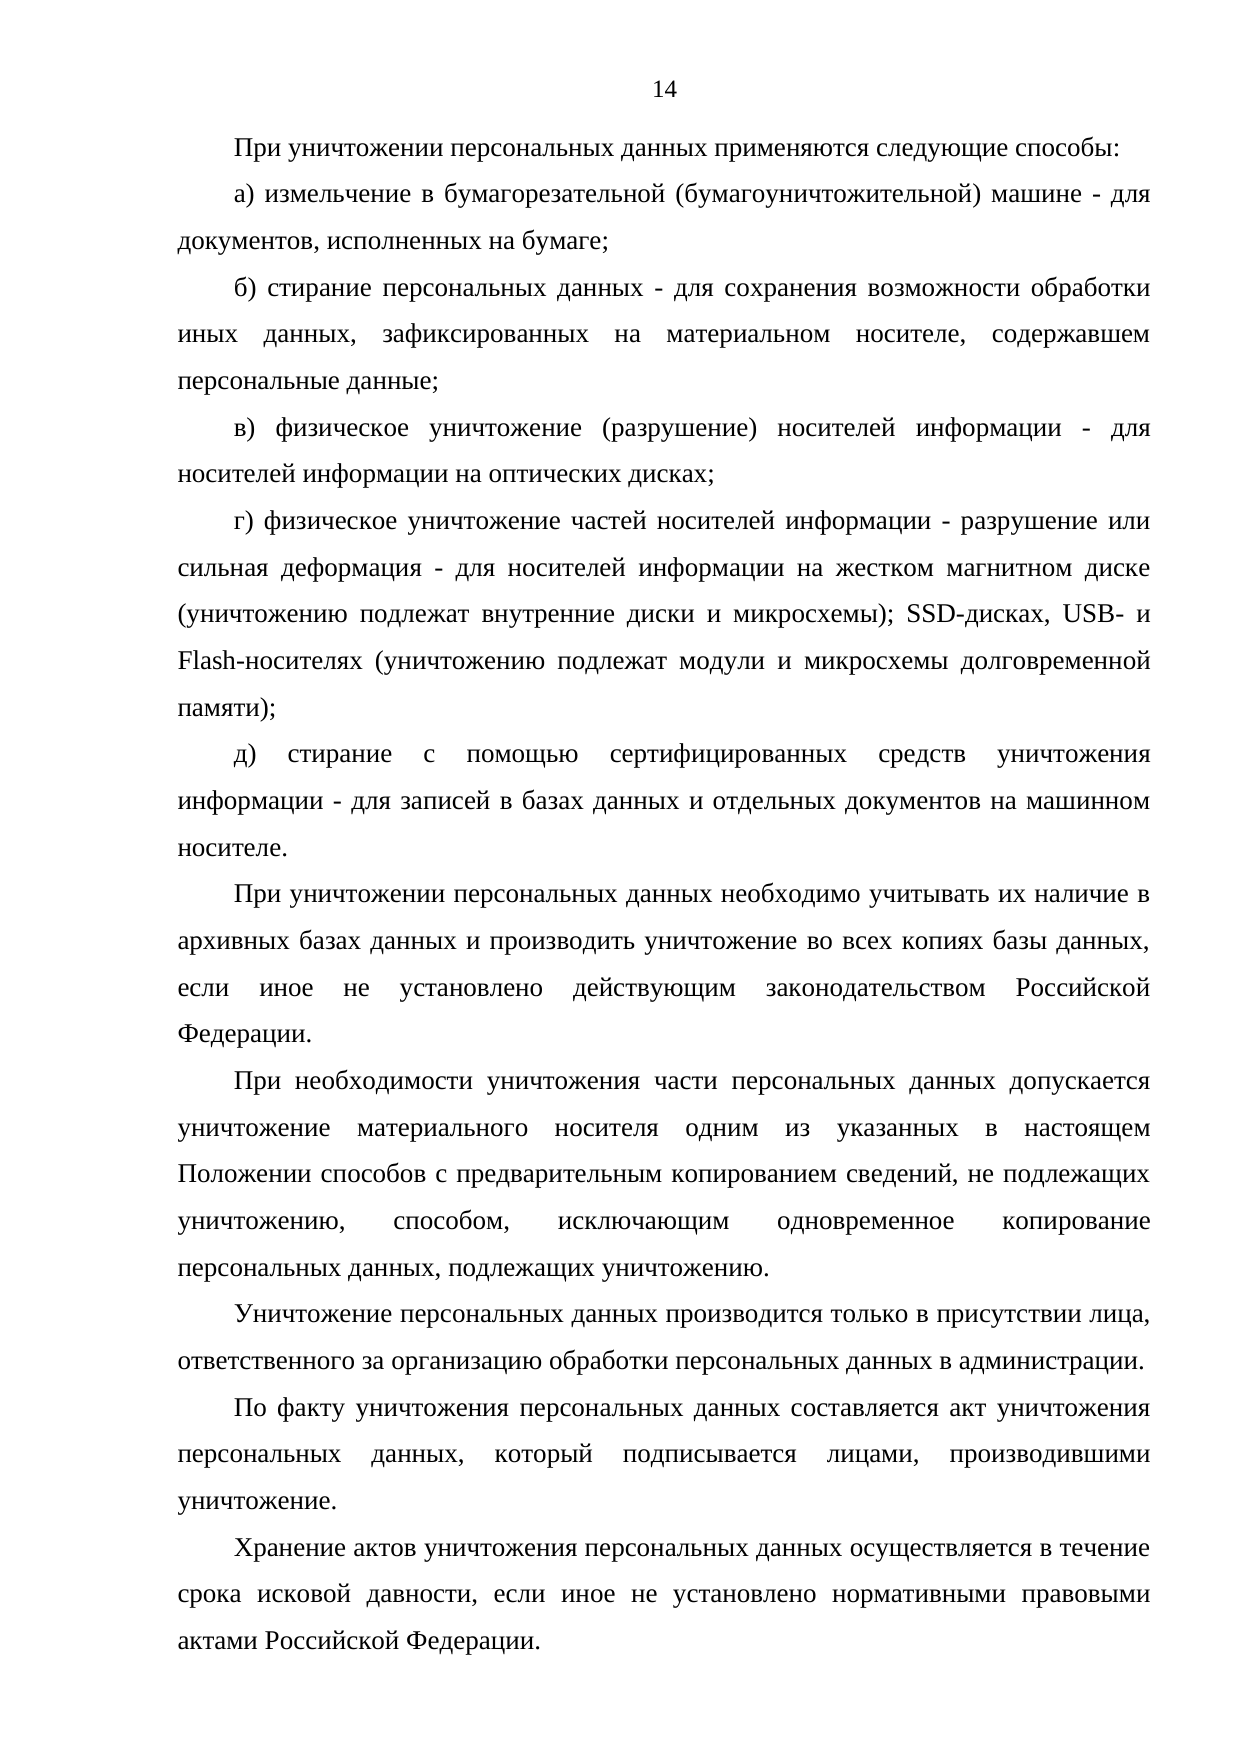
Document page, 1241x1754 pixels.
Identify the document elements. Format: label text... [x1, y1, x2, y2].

text д) стирание с помощью сертифицированных средств уничтожения информации - для записей в базах данных и отдельных документов на машинном носителе. [177, 737, 1152, 862]
text Хранение актов уничтожения персональных данных осуществляется в течение срока исковой давности, если иное не установлено нормативными правовыми актами Российской Федерации. [177, 1531, 1152, 1655]
text г) физическое уничтожение частей носителей информации - разрушение или сильная деформация - для носителей информации на жестком магнитном диске (уничтожению подлежат внутренние диски и микросхемы); SSD-дисках, USB- и Flash-носителях (уничтожению подлежат модули и микросхемы долговременной памяти); [177, 504, 1152, 722]
text в) физическое уничтожение (разрушение) носителей информации - для носителей информации на оптических дисках; [177, 411, 1152, 488]
text По факту уничтожения персональных данных составляется акт уничтожения персональных данных, который подписывается лицами, производившими уничтожение. [177, 1391, 1152, 1515]
text При уничтожении персональных данных применяются следующие способы: [177, 131, 1152, 162]
text Уничтожение персональных данных производится только в присутствии лица, ответственного за организацию обработки персональных данных в администрации. [177, 1297, 1152, 1375]
text При необходимости уничтожения части персональных данных допускается уничтожение материального носителя одним из указанных в настоящем Положении способов с предварительным копированием сведений, не подлежащих уничтожению, способом, исключающим одновременное копирование персональных данных, подлежащих уничтожению. [177, 1064, 1152, 1282]
text б) стирание персональных данных - для сохранения возможности обработки иных данных, зафиксированных на материальном носителе, содержавшем персональные данные; [177, 271, 1152, 395]
text а) измельчение в бумагорезательной (бумагоуничтожительной) машине - для документов, исполненных на бумаге; [177, 177, 1152, 255]
text При уничтожении персональных данных необходимо учитывать их наличие в архивных базах данных и производить уничтожение во всех копиях базы данных, если иное не установлено действующим законодательством Российской Федерации. [177, 877, 1152, 1048]
